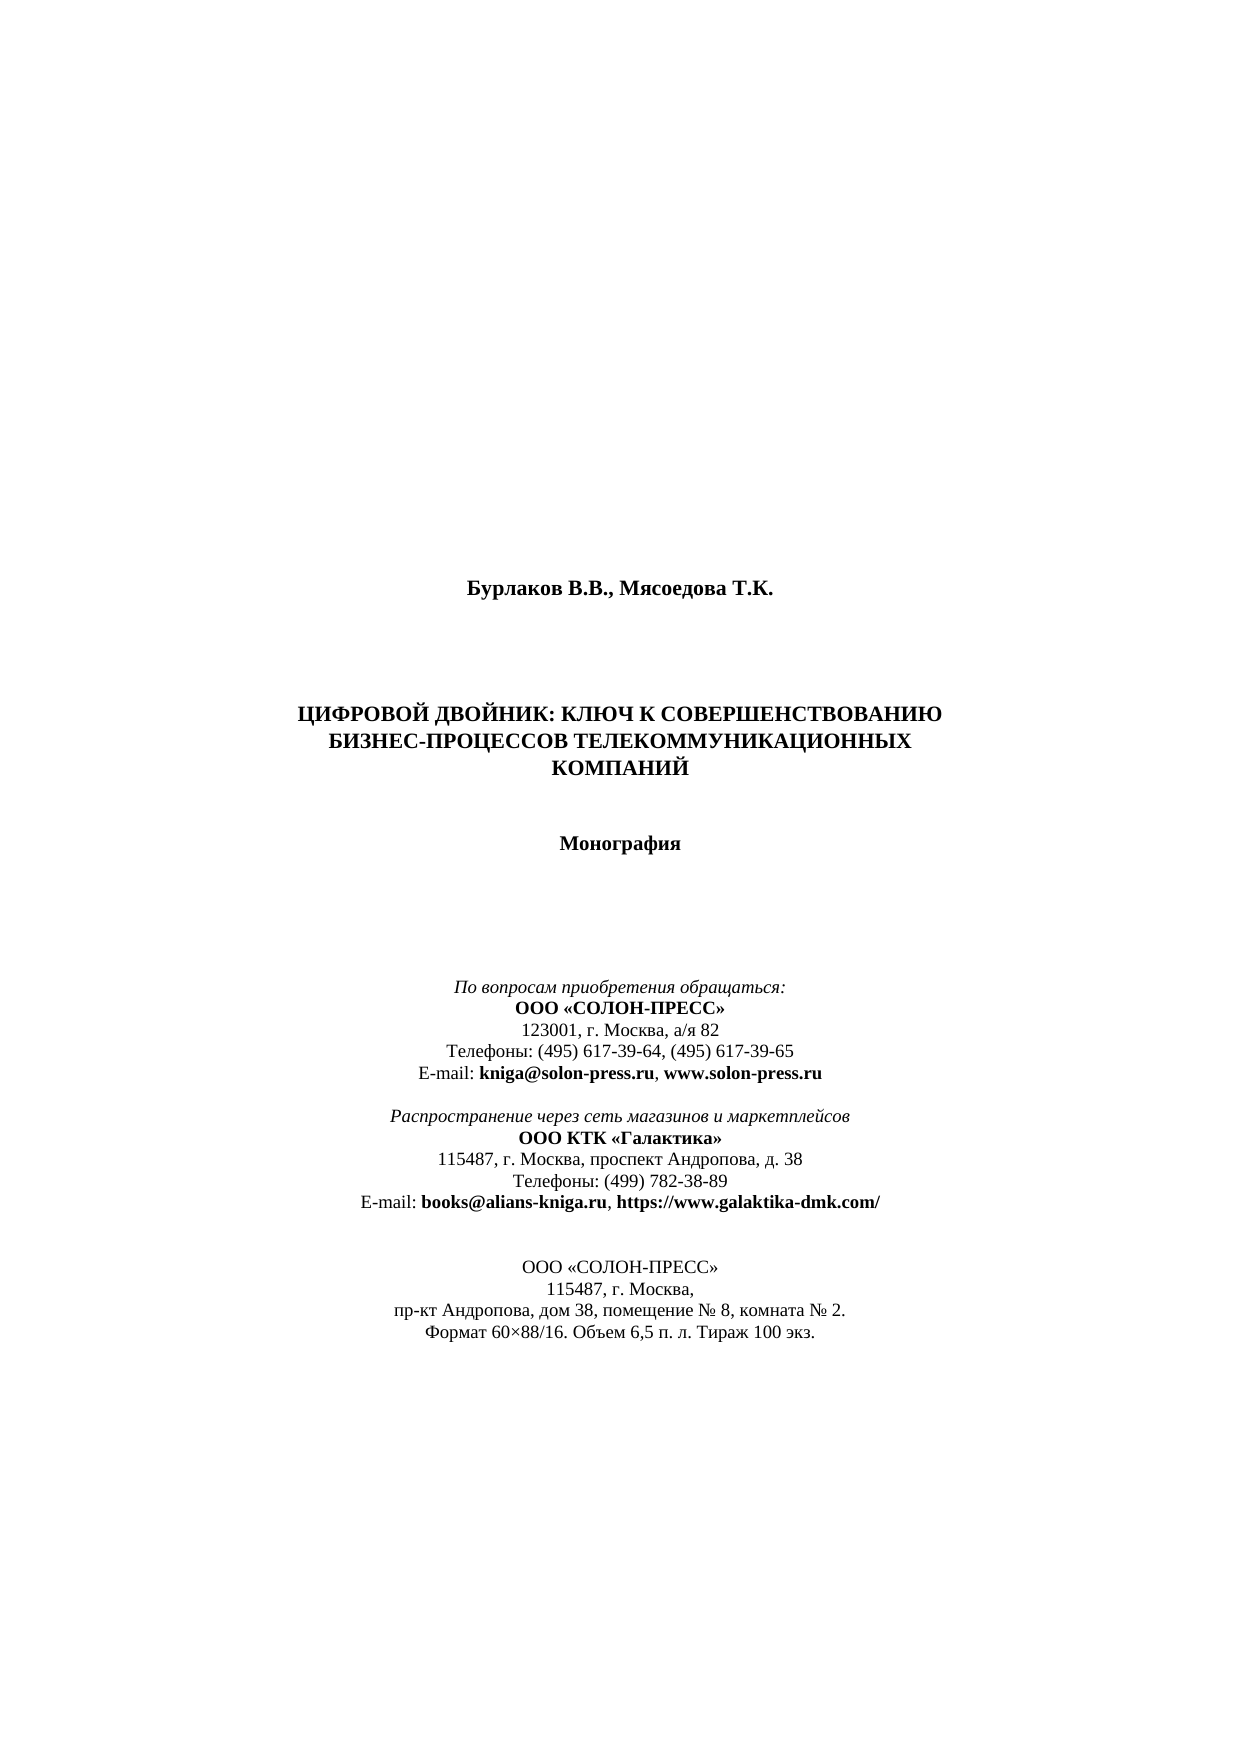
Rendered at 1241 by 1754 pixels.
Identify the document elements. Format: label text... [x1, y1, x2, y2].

text ЦИФРОВОЙ ДВОЙНИК: КЛЮЧ К СОВЕРШЕНСТВОВАНИЮ БИЗНЕС-ПРОЦЕССОВ ТЕЛЕКОММУНИКАЦИОННЫХ КОМПАНИЙ [283, 701, 957, 780]
text Телефоны: (495) 617-39-64, (495) 617-39-65 [283, 1040, 957, 1062]
text Монография [283, 831, 957, 855]
text пр-кт Андропова, дом 38, помещение № 8, комната № 2. [283, 1299, 957, 1321]
text ООО КТК «Галактика» [283, 1127, 957, 1148]
text ООО «СОЛОН-ПРЕСС» [283, 997, 957, 1019]
text 115487, г. Москва, [283, 1278, 957, 1299]
text Телефоны: (499) 782-38-89 [283, 1170, 957, 1191]
text Бурлаков В.В., Мясоедова Т.К. [283, 574, 957, 600]
text 115487, г. Москва, проспект Андропова, д. 38 [283, 1148, 957, 1170]
text E-mail: kniga@solon-press.ru, www.solon-press.ru [283, 1062, 957, 1083]
text Формат 60×88/16. Объем 6,5 п. л. Тираж 100 экз. [283, 1321, 957, 1342]
text По вопросам приобретения обращаться: [283, 976, 957, 997]
text ООО «СОЛОН-ПРЕСС» [283, 1256, 957, 1278]
text E-mail: books@alians-kniga.ru, https://www.galaktika-dmk.com/ [283, 1191, 957, 1213]
text Распространение через сеть магазинов и маркетплейсов [283, 1105, 957, 1127]
text 123001, г. Москва, а/я 82 [283, 1019, 957, 1040]
